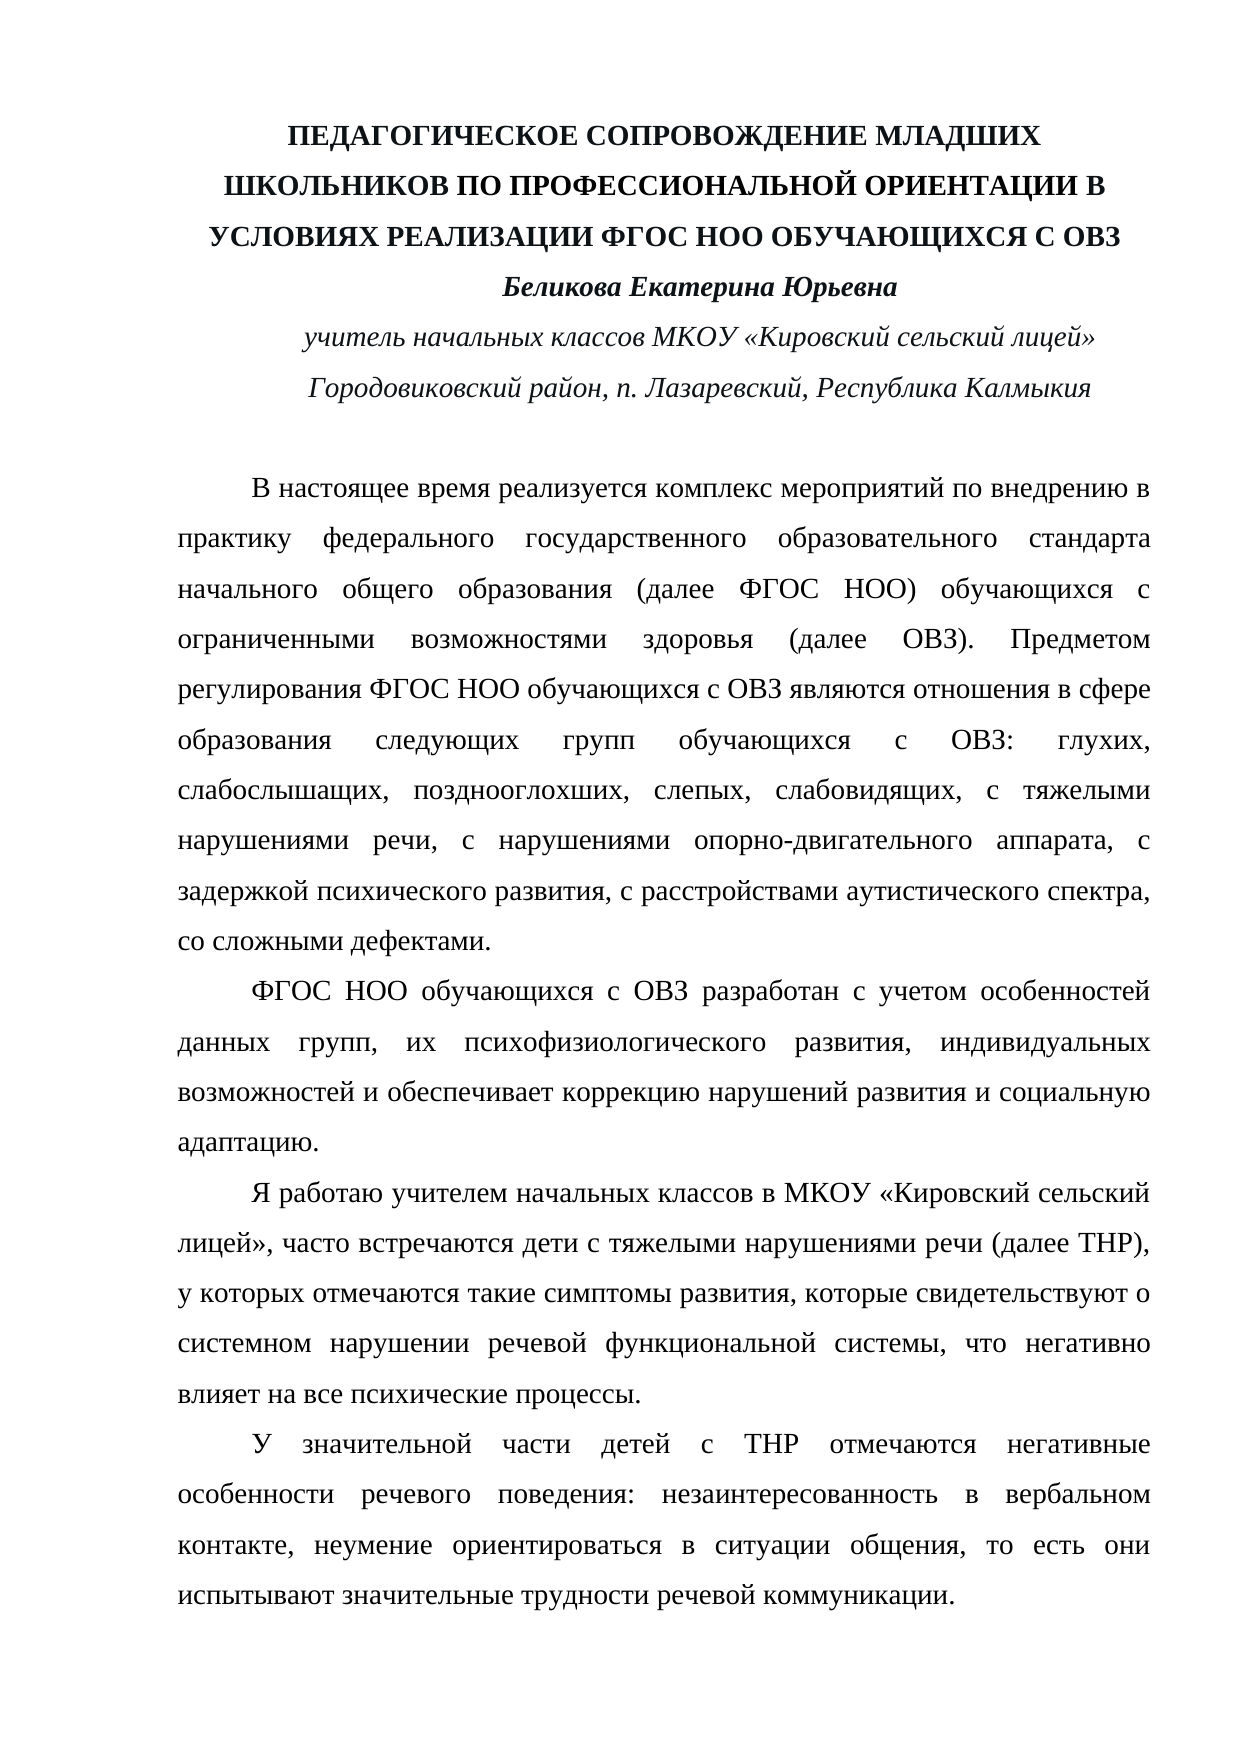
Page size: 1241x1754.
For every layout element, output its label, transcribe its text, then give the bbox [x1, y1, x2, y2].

text В настоящее время реализуется комплекс мероприятий по внедрению в практику федерального государственного образовательного стандарта начального общего образования (далее ФГОС НОО) обучающихся с ограниченными возможностями здоровья (далее ОВЗ). Предметом регулирования ФГОС НОО обучающихся с ОВЗ являются отношения в сфере образования следующих групп обучающихся с ОВЗ: глухих, слабослышащих, позднооглохших, слепых, слабовидящих, с тяжелыми нарушениями речи, с нарушениями опорно-двигательного аппарата, с задержкой психического развития, с расстройствами аутистического спектра, со сложными дефектами. [177, 470, 1152, 957]
text ФГОС НОО обучающихся с ОВЗ разработан с учетом особенностей данных групп, их психофизиологического развития, индивидуальных возможностей и обеспечивает коррекцию нарушений развития и социальную адаптацию. [177, 973, 1152, 1158]
text Я работаю учителем начальных классов в МКОУ «Кировский сельский лицей», часто встречаются дети с тяжелыми нарушениями речи (далее ТНР), у которых отмечаются такие симптомы развития, которые свидетельствуют о системном нарушении речевой функциональной системы, что негативно влияет на все психические процессы. [177, 1175, 1152, 1409]
text У значительной части детей с ТНР отмечаются негативные особенности речевого поведения: незаинтересованность в вербальном контакте, неумение ориентироваться в ситуации общения, то есть они испытывают значительные трудности речевой коммуникации. [177, 1426, 1152, 1611]
subtitle Беликова Екатерина Юрьевна [177, 269, 1152, 303]
text Городовиковский район, п. Лазаревский, Республика Калмыкия [177, 370, 1152, 403]
text учитель начальных классов МКОУ «Кировский сельский лицей» [177, 319, 1152, 353]
subtitle ПЕДАГОГИЧЕСКОЕ СОПРОВОЖДЕНИЕ МЛАДШИХ ШКОЛЬНИКОВ ПО ПРОФЕССИОНАЛЬНОЙ ОРИЕНТАЦИИ В УСЛОВИЯХ РЕАЛИЗАЦИИ ФГОС НОО ОБУЧАЮЩИХСЯ С ОВЗ [177, 118, 1152, 252]
